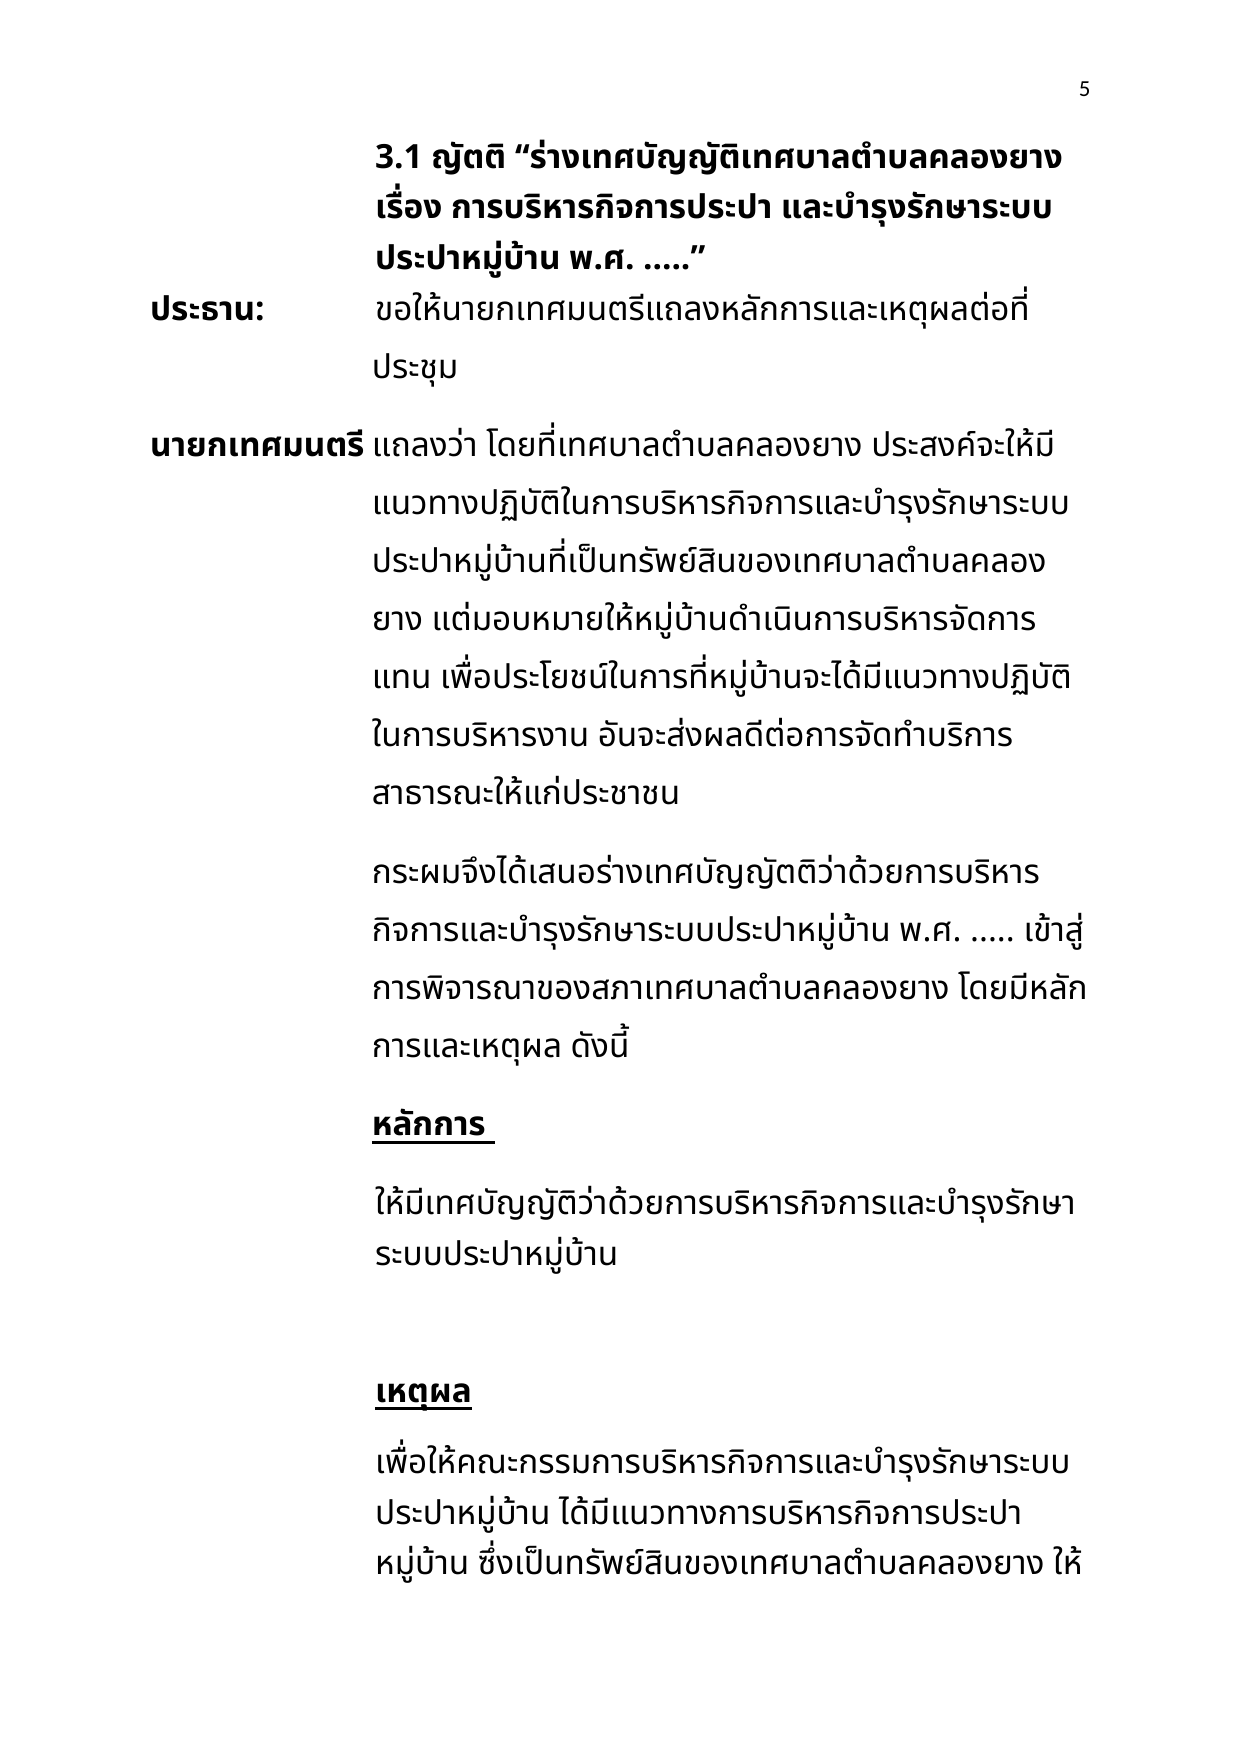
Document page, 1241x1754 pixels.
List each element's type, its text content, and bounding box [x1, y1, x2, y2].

text หลักการ [150, 1100, 1090, 1151]
text กระผมจึงได้เสนอร่างเทศบัญญัตติว่าด้วยการบริหารกิจการและบำรุงรักษาระบบประปาหมู่บ้าน พ.ศ. ..... เข้าสู่การพิจารณาของสภาเทศบาลตำบลคลองยาง โดยมีหลักการและเหตุผล ดังนี้ [150, 848, 1090, 1072]
text นายกเทศมนตรี แถลงว่า โดยที่เทศบาลตำบลคลองยาง ประสงค์จะให้มีแนวทางปฏิบัติในการบริหารกิจการและบำรุงรักษาระบบประปาหมู่บ้านที่เป็นทรัพย์สินของเทศบาลตำบลคลองยาง แต่มอบหมายให้หมู่บ้านดำเนินการบริหารจัดการแทน เพื่อประโยชน์ในการที่หมู่บ้านจะได้มีแนวทางปฏิบัติในการบริหารงาน อันจะส่งผลดีต่อการจัดทำบริการสาธารณะให้แก่ประชาชน [150, 421, 1090, 819]
text ให้มีเทศบัญญัติว่าด้วยการบริหารกิจการและบำรุงรักษาระบบประปาหมู่บ้าน [375, 1179, 1090, 1280]
text เหตุผล [375, 1367, 1090, 1417]
text 3.1 ญัตติ “ร่างเทศบัญญัติเทศบาลตำบลคลองยาง เรื่อง การบริหารกิจการประปา และบำรุงรักษาระบบประปาหมู่บ้าน พ.ศ. .....” [375, 133, 1090, 284]
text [375, 1438, 1090, 1589]
text ประธาน: ขอให้นายกเทศมนตรีแถลงหลักการและเหตุผลต่อที่ประชุม [150, 284, 1090, 393]
